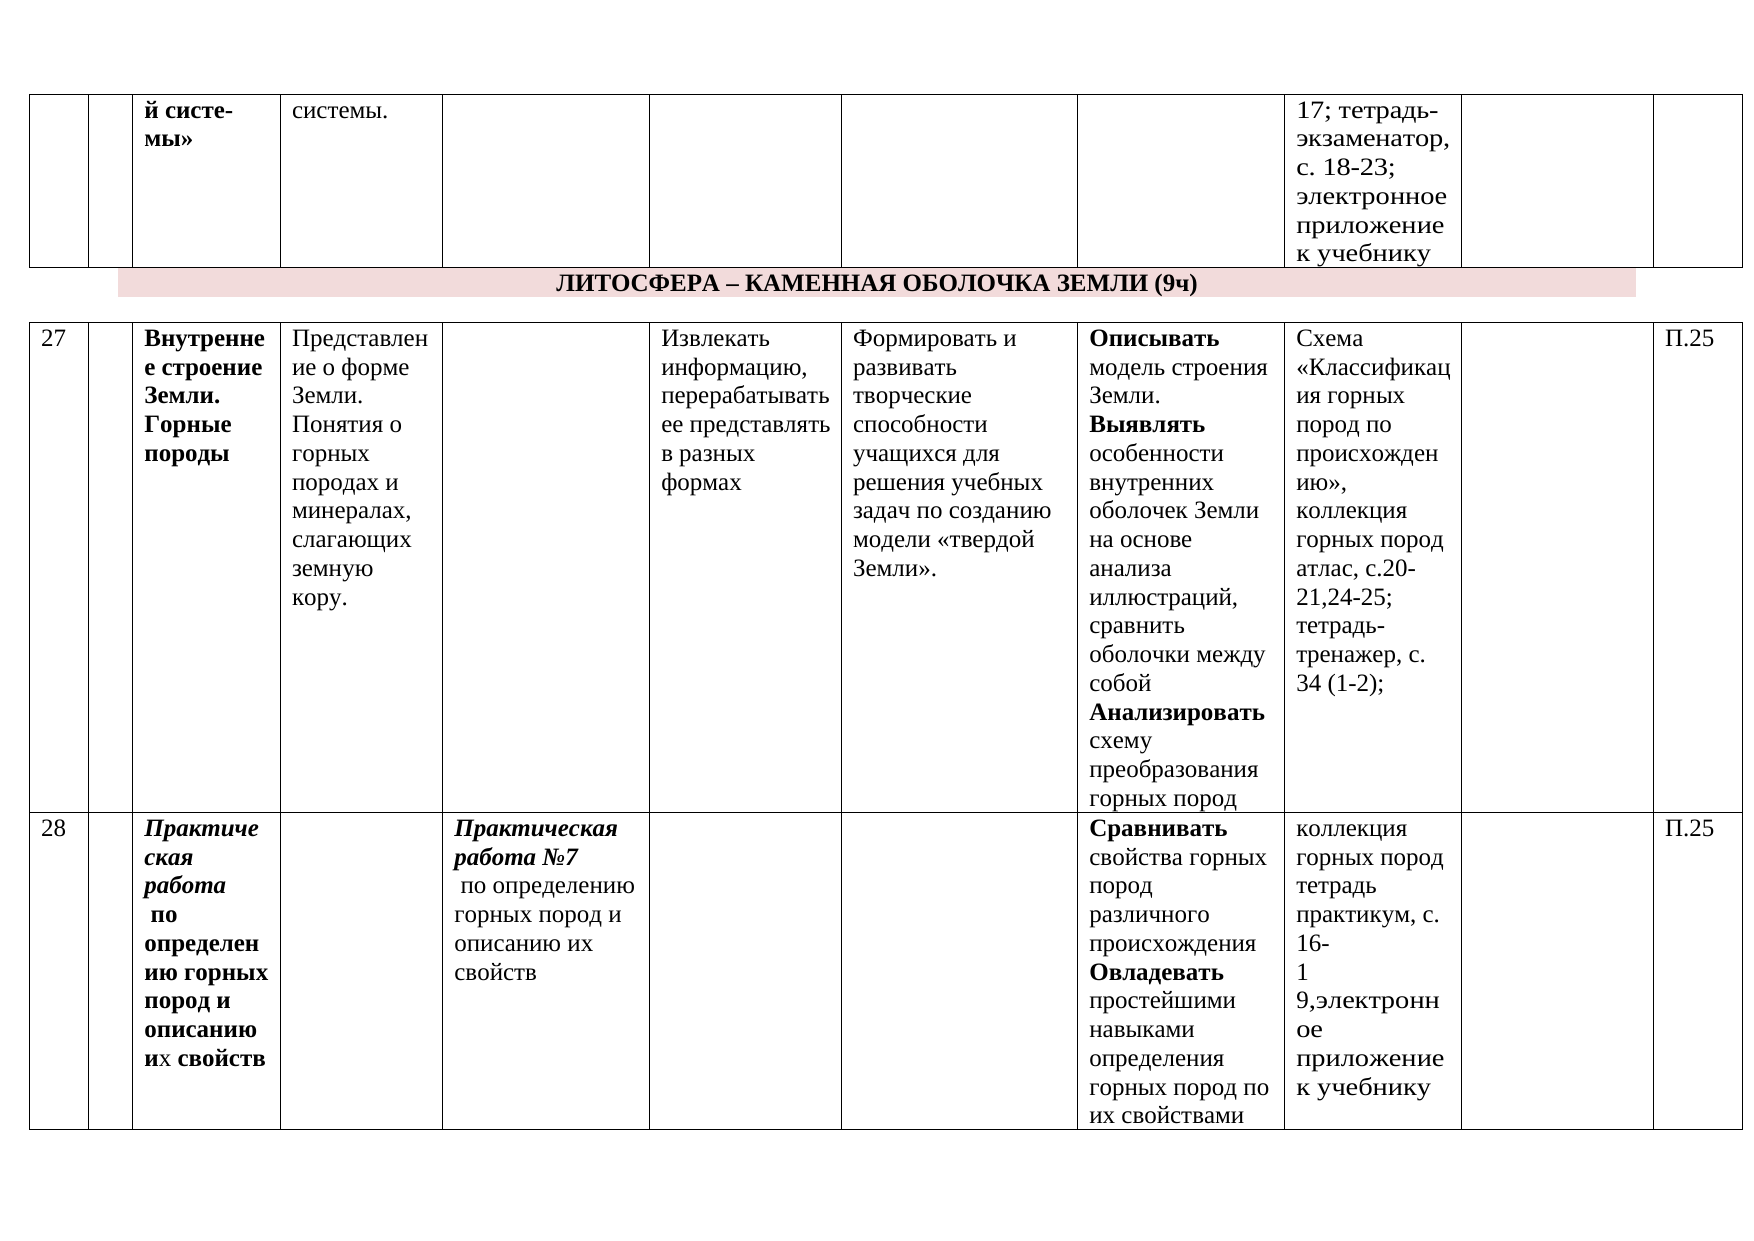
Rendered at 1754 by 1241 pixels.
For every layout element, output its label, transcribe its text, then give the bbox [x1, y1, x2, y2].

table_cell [1078, 813, 1284, 1129]
table_header Извлекать информацию, перерабатывать ее представлять в разных формах [650, 323, 841, 812]
table_header Представление о форме Земли. Понятия о горных породах и минералах, слагающих земную кору. [281, 323, 442, 812]
table_cell 28 [30, 813, 88, 1129]
table_header Внутреннее строение Земли. Горные породы [133, 323, 280, 812]
table_header [443, 323, 649, 812]
table_header П.25 [1654, 323, 1742, 812]
table_header [1462, 323, 1653, 812]
table_cell [650, 813, 841, 1129]
table_header [89, 323, 132, 812]
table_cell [1285, 813, 1461, 1129]
table_cell 26 [30, 95, 88, 267]
table_cell [1462, 813, 1653, 1129]
table_cell [281, 813, 442, 1129]
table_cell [650, 95, 841, 267]
table_cell [89, 95, 132, 267]
table_cell [89, 813, 132, 1129]
table_cell [1462, 95, 1653, 267]
table_header Описывать модель строения Земли. Выявлять особенности внутренних оболочек Земли на основе анализа иллюстраций, сравнить оболочки между собой Анализировать схему преобразования горных пород [1078, 323, 1284, 812]
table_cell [281, 95, 442, 267]
table_header Формировать и развивать творческие способности учащихся для решения учебных задач по созданию модели «твердой Земли». [842, 323, 1077, 812]
table_cell [842, 813, 1077, 1129]
table_header 27 [30, 323, 88, 812]
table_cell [443, 813, 649, 1129]
table_cell [443, 95, 649, 267]
text ЛИТОСФЕРА – КАМЕННАЯ ОБОЛОЧКА ЗЕМЛИ (9ч) [118, 268, 1636, 297]
table_cell П.25 [1654, 813, 1742, 1129]
table_header Схема «Классификация горных пород по происхождению», коллекция горных пород атлас, с.20-21,24-25; тетрадь- тренажер, с. 34 (1-2); [1285, 323, 1461, 812]
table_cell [1285, 95, 1461, 267]
table_cell [1078, 95, 1284, 267]
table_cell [133, 813, 280, 1129]
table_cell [842, 95, 1077, 267]
table_cell [1654, 95, 1742, 267]
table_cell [133, 95, 280, 267]
